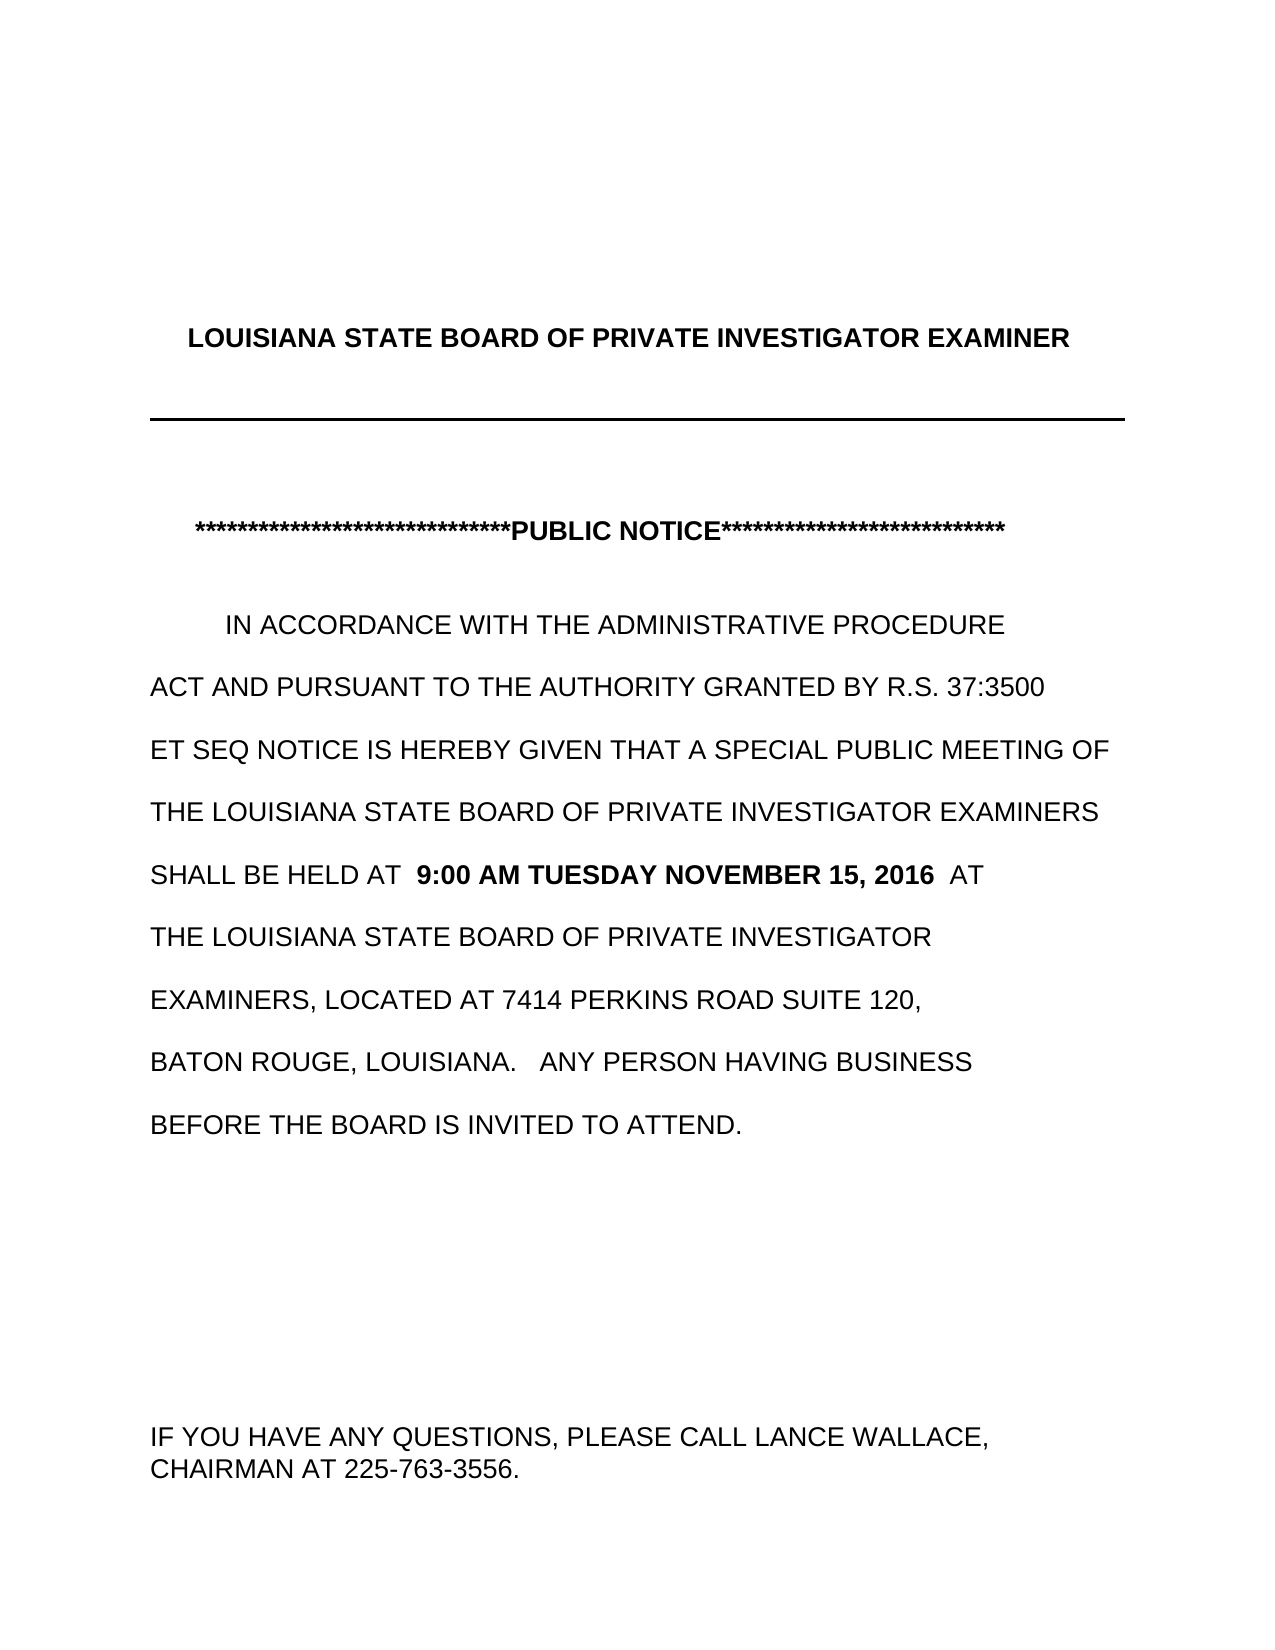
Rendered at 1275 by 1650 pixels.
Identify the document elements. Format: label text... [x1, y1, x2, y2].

text EXAMINERS, LOCATED AT 7414 PERKINS ROAD SUITE 120, [150, 984, 1125, 1015]
text BEFORE THE BOARD IS INVITED TO ATTEND. [150, 1109, 1125, 1140]
text ******************************PUBLIC NOTICE*************************** [150, 515, 1125, 546]
text IN ACCORDANCE WITH THE ADMINISTRATIVE PROCEDURE [150, 609, 1125, 640]
text THE LOUISIANA STATE BOARD OF PRIVATE INVESTIGATOR EXAMINERS [150, 796, 1125, 828]
text ET SEQ NOTICE IS HEREBY GIVEN THAT A SPECIAL PUBLIC MEETING OF [150, 734, 1125, 765]
text CHAIRMAN AT 225-763-3556. [150, 1453, 1125, 1484]
text THE STATE BOARD OF PRIVATE INVESTIGATOR [150, 921, 1125, 953]
text SHALL BE HELD AT 9:00 AM TUESDAY NOVEMBER 15, 2016 AT [150, 859, 1125, 890]
text IF YOU HAVE ANY QUESTIONS, PLEASE CALL LANCE WALLACE, [150, 1421, 1125, 1453]
text BATON ROUGE, . ANY PERSON HAVING BUSINESS [150, 1046, 1125, 1078]
subtitle STATE BOARD OF PRIVATE INVESTIGATOR EXAMINER [150, 322, 1125, 354]
text ACT AND PURSUANT TO THE AUTHORITY GRANTED BY R.S. 37:3500 [150, 671, 1125, 703]
